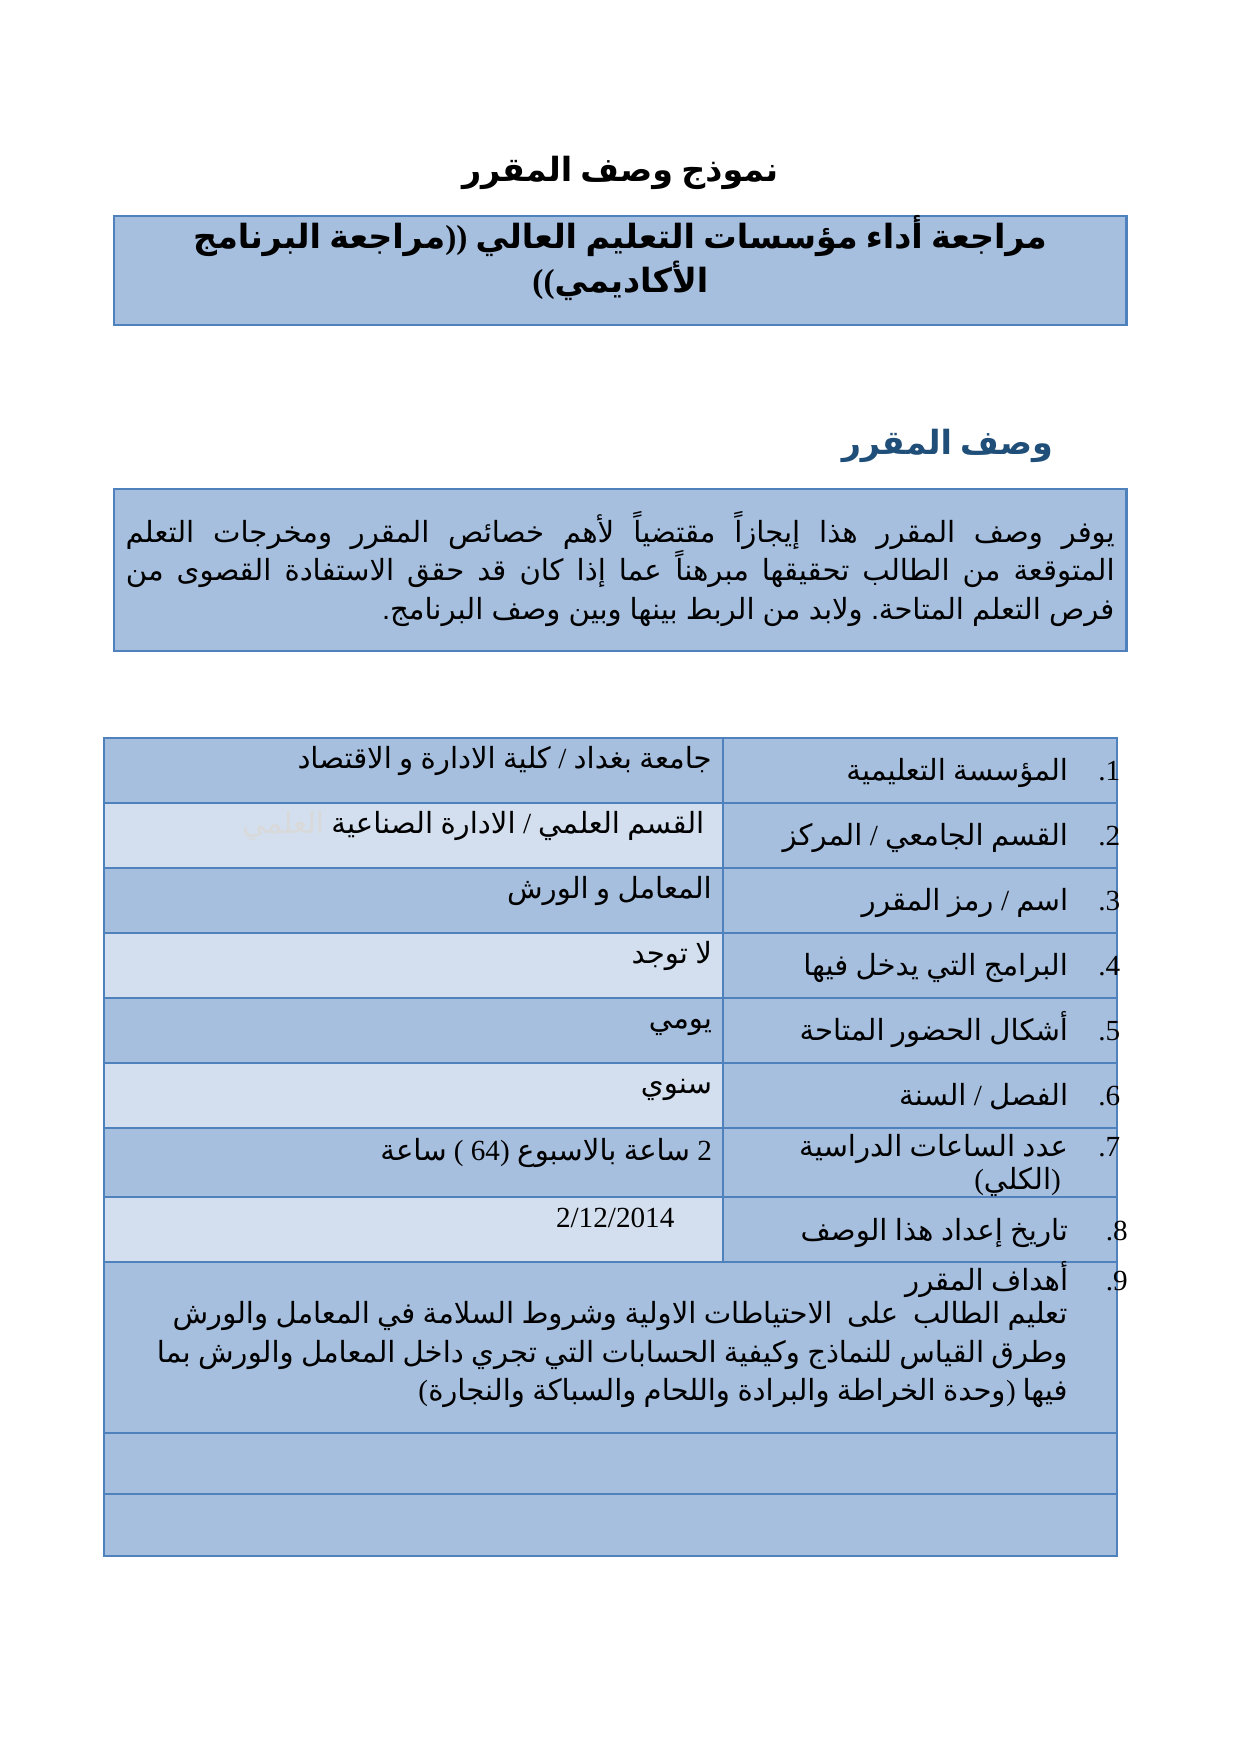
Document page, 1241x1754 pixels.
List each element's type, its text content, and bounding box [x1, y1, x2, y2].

table_cell البرامج التي يدخل فيها [724, 934, 1116, 997]
table_cell سنوي [105, 1064, 722, 1127]
table_cell أهداف المقرر تعليم الطالب على الاحتياطات الاولية وشروط السلامة في المعامل والورش وطرق القياس للنماذج وكيفية الحسابات التي تجري داخل المعامل والورش بما فيها (وحدة الخراطة والبرادة واللحام والسباكة والنجارة) [105, 1263, 1116, 1432]
table_cell تاريخ إعداد هذا الوصف [724, 1198, 1116, 1261]
table_header جامعة بغداد / كلية الادارة و الاقتصاد [105, 739, 722, 802]
table_cell [105, 1495, 1116, 1555]
table_header المؤسسة التعليمية [724, 739, 1116, 802]
table_cell القسم العلمي / الادارة الصناعية العلمي [105, 804, 722, 867]
table_cell لا توجد [105, 934, 722, 997]
table_cell اسم / رمز المقرر [724, 869, 1116, 932]
table_cell عدد الساعات الدراسية (الكلي) [724, 1129, 1116, 1196]
table_cell [105, 1434, 1116, 1493]
text نموذج وصف المقرر [187, 150, 1053, 188]
table_cell القسم الجامعي / المركز [724, 804, 1116, 867]
table_cell يومي [105, 999, 722, 1062]
text وصف المقرر [187, 423, 1053, 461]
table_cell أشكال الحضور المتاحة [724, 999, 1116, 1062]
table_cell المعامل و الورش [105, 869, 722, 932]
table_cell 2/12/2014 [105, 1198, 722, 1261]
table_header مراجعة أداء مؤسسات التعليم العالي ((مراجعة البرنامج الأكاديمي)) [115, 217, 1125, 324]
table_cell 2 ساعة بالاسبوع (64 ) ساعة [105, 1129, 722, 1196]
table_header يوفر وصف المقرر هذا إيجازاً مقتضياً لأهم خصائص المقرر ومخرجات التعلم المتوقعة من الطالب تحقيقها مبرهناً عما إذا كان قد حقق الاستفادة القصوى من فرص التعلم المتاحة. ولابد من الربط بينها وبين وصف البرنامج. [115, 490, 1125, 650]
table_cell الفصل / السنة [724, 1064, 1116, 1127]
